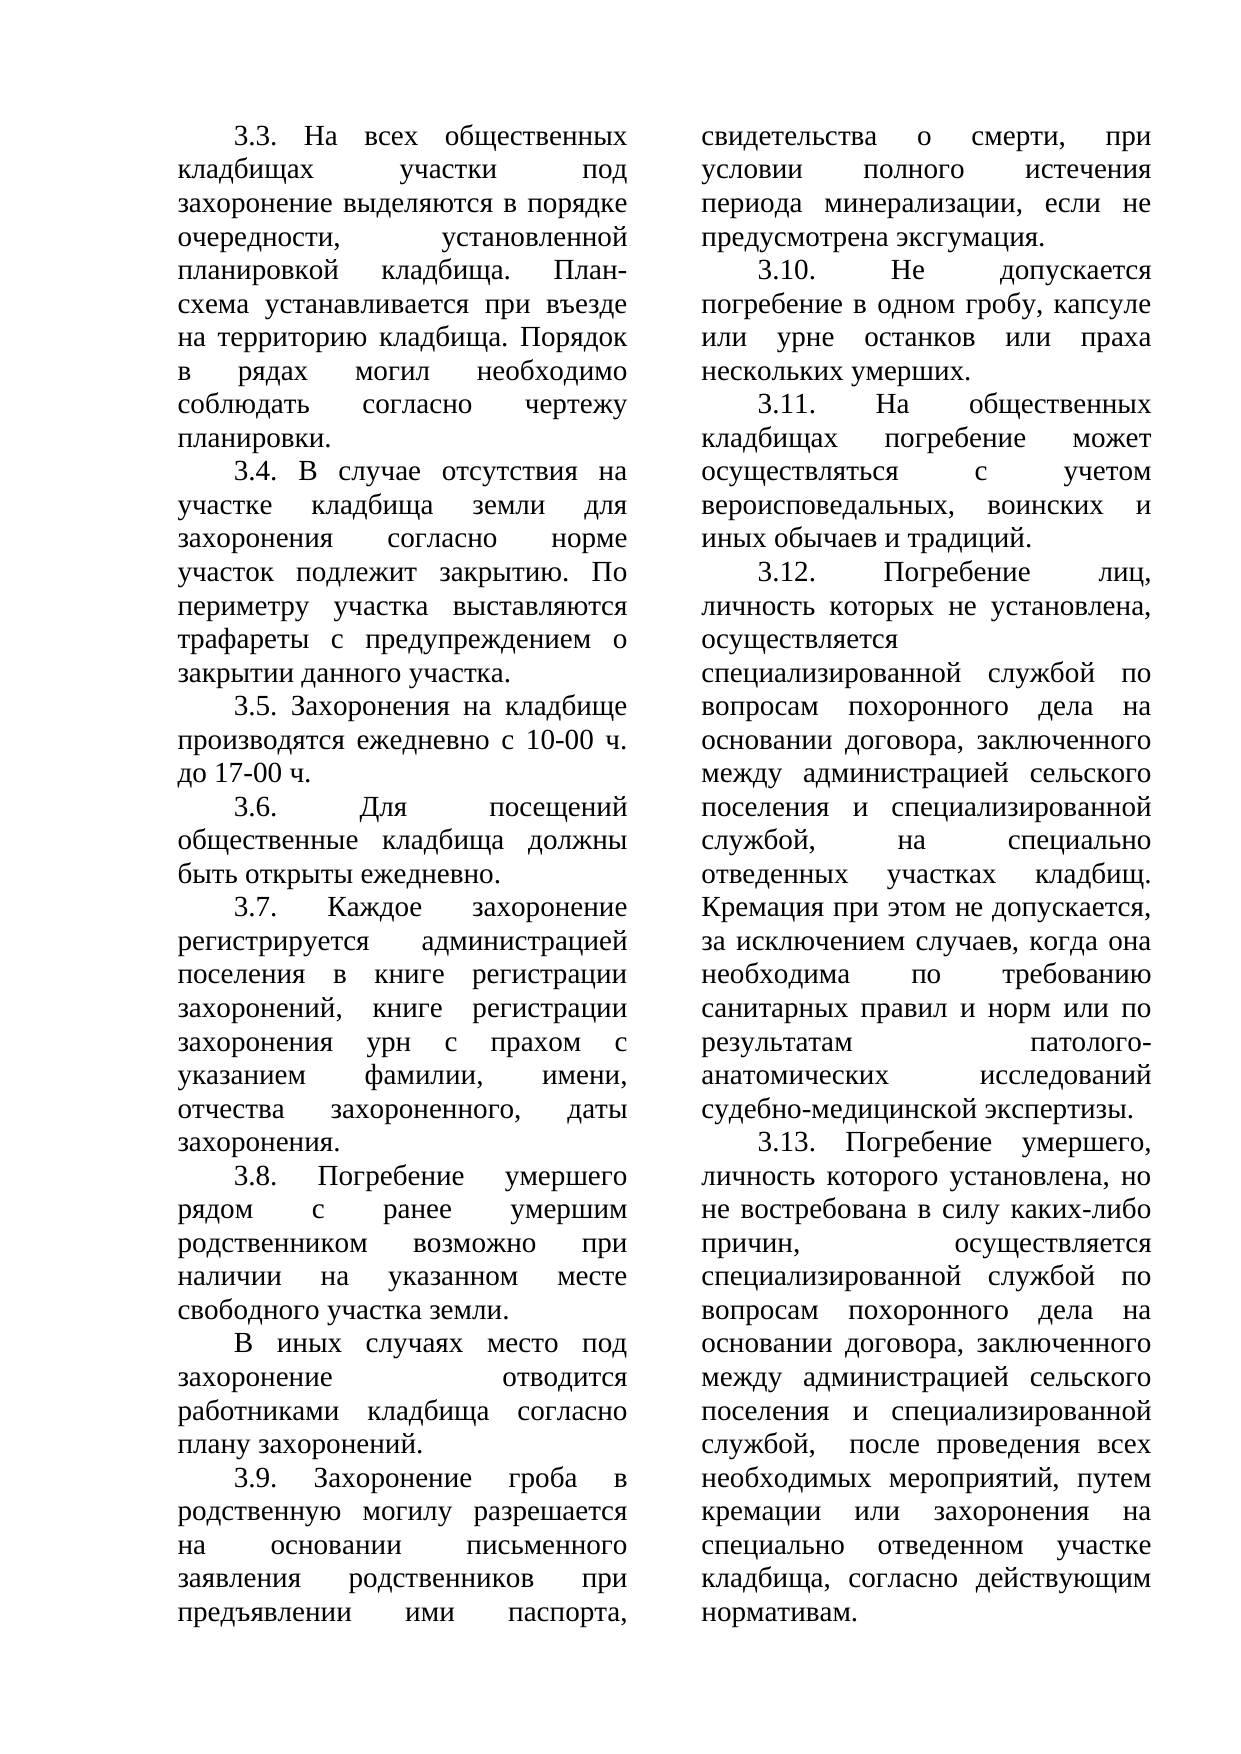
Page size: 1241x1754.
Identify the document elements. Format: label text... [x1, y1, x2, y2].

text 3.9. Захоронение гроба в родственную могилу разрешается на основании письменного заявления родственников при предъявлении ими паспорта, свидетельства о смерти, при условии полного истечения периода минерализации, если не предусмотрена эксгумация. [177, 1460, 627, 1627]
text 3.3. На всех общественных кладбищах участки под захоронение выделяются в порядке очередности, установленной планировкой кладбища. План-схема устанавливается при въезде на территорию кладбища. Порядок в рядах могил необходимо соблюдать согласно чертежу планировки. [177, 118, 627, 453]
text 3.7. Каждое захоронение регистрируется администрацией поселения в книге регистрации захоронений, книге регистрации захоронения урн с прахом с указанием фамилии, имени, отчества захороненного, даты захоронения. [177, 889, 627, 1158]
text 3.13. Погребение умершего, личность которого установлена, но не востребована в силу каких-либо причин, осуществляется специализированной службой по вопросам похоронного дела на основании договора, заключенного между администрацией сельского поселения и специализированной службой, после проведения всех необходимых мероприятий, путем кремации или захоронения на специально отведенном участке кладбища, согласно действующим нормативам. [701, 1124, 1152, 1627]
text 3.4. В случае отсутствия на участке кладбища земли для захоронения согласно норме участок подлежит закрытию. По периметру участка выставляются трафареты с предупреждением о закрытии данного участка. [177, 453, 627, 688]
text 3.10. Не допускается погребение в одном гробу, капсуле или урне останков или праха нескольких умерших. [701, 252, 1152, 386]
text 3.9. Захоронение гроба в родственную могилу разрешается на основании письменного заявления родственников при предъявлении ими паспорта, свидетельства о смерти, при условии полного истечения периода минерализации, если не предусмотрена эксгумация. [701, 118, 1152, 252]
text 3.5. Захоронения на кладбище производятся ежедневно с 10-00 ч. до 17-00 ч. [177, 688, 627, 789]
text 3.11. На общественных кладбищах погребение может осуществляться с учетом вероисповедальных, воинских и иных обычаев и традиций. [701, 386, 1152, 554]
text 3.12. Погребение лиц, личность которых не установлена, осуществляется специализированной службой по вопросам похоронного дела на основании договора, заключенного между администрацией сельского поселения и специализированной службой, на специально отведенных участках кладбищ. Кремация при этом не допускается, за исключением случаев, когда она необходима по требованию санитарных правил и норм или по результатам патолого-анатомических исследований судебно-медицинской экспертизы. [701, 554, 1152, 1124]
text 3.8. Погребение умершего рядом с ранее умершим родственником возможно при наличии на указанном месте свободного участка земли. [177, 1158, 627, 1326]
text 3.6. Для посещений общественные кладбища должны быть открыты ежедневно. [177, 789, 627, 889]
text В иных случаях место под захоронение отводится работниками кладбища согласно плану захоронений. [177, 1326, 627, 1460]
